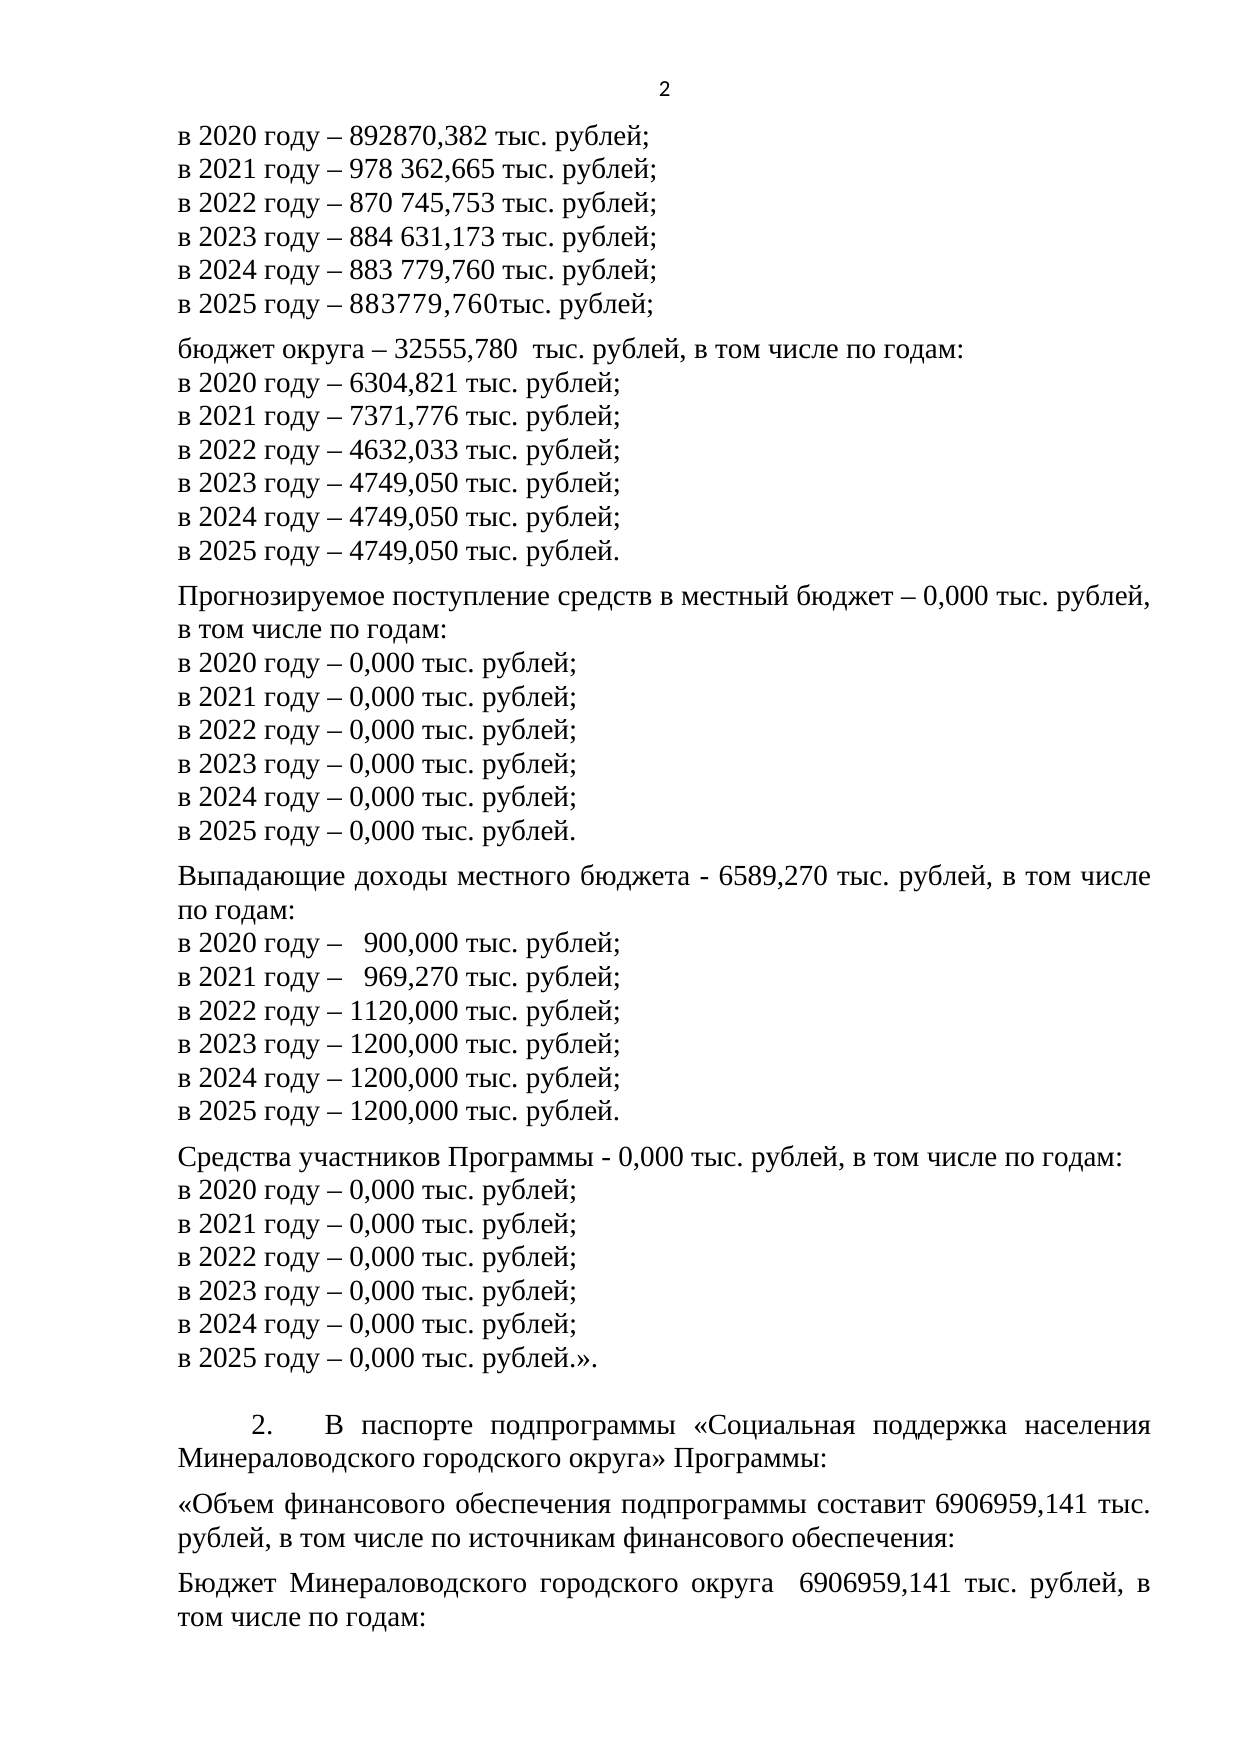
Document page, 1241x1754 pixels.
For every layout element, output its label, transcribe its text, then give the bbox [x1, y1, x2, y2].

text Выпадающие доходы местного бюджета - 6589,270 тыс. рублей, в том числе по годам: [177, 858, 1152, 926]
text в 2024 году – 883 779,760 тыс. рублей; [177, 252, 1152, 286]
list в 2024 году – 0,000 тыс. рублей; [177, 1306, 1152, 1340]
text в 2021 году – 7371,776 тыс. рублей; [177, 398, 1152, 432]
text в 2020 году – 6304,821 тыс. рублей; [177, 365, 1152, 398]
text в 2023 году – 4749,050 тыс. рублей; [177, 466, 1152, 499]
text Прогнозируемое поступление средств в местный бюджет – 0,000 тыс. рублей, в том числе по годам: [177, 578, 1152, 645]
list в 2025 году – 0,000 тыс. рублей.». [177, 1340, 1152, 1373]
list в 2025 году – 0,000 тыс. рублей. [177, 813, 1152, 846]
text в 2024 году – 4749,050 тыс. рублей; [177, 499, 1152, 533]
list в 2025 году – 883779,760тыс. рублей; [177, 286, 1152, 319]
list в 2023 году – 0,000 тыс. рублей; [177, 1273, 1152, 1306]
list в 2020 году – 0,000 тыс. рублей; [177, 1172, 1152, 1206]
list в 2021 году – 0,000 тыс. рублей; [177, 1206, 1152, 1239]
list в 2023 году – 1200,000 тыс. рублей; [177, 1026, 1152, 1060]
list в 2022 году – 0,000 тыс. рублей; [177, 712, 1152, 746]
list в 2023 году – 0,000 тыс. рублей; [177, 746, 1152, 779]
list бюджет округа – 32555,780 тыс. рублей, в том числе по годам: [177, 331, 1152, 365]
text в 2020 году – 892870,382 тыс. рублей; [177, 118, 1152, 152]
list в 2020 году – 900,000 тыс. рублей; [177, 926, 1152, 959]
list в 2021 году – 0,000 тыс. рублей; [177, 679, 1152, 712]
list в 2025 году – 1200,000 тыс. рублей. [177, 1093, 1152, 1127]
list в 2021 году – 969,270 тыс. рублей; [177, 959, 1152, 993]
list в 2024 году – 1200,000 тыс. рублей; [177, 1060, 1152, 1093]
text в 2022 году – 4632,033 тыс. рублей; [177, 432, 1152, 466]
text Средства участников Программы - 0,000 тыс. рублей, в том числе по годам: [177, 1139, 1152, 1172]
list в 2022 году – 0,000 тыс. рублей; [177, 1239, 1152, 1273]
text в 2021 году – 978 362,665 тыс. рублей; [177, 152, 1152, 185]
list в 2024 году – 0,000 тыс. рублей; [177, 779, 1152, 813]
list Бюджет Минераловодского городского округа 6906959,141 тыс. рублей, в том числе по годам: [177, 1565, 1152, 1632]
text в 2023 году – 884 631,173 тыс. рублей; [177, 219, 1152, 252]
text в 2025 году – 4749,050 тыс. рублей. [177, 533, 1152, 566]
list в 2020 году – 0,000 тыс. рублей; [177, 645, 1152, 679]
list в 2022 году – 1120,000 тыс. рублей; [177, 993, 1152, 1026]
text в 2022 году – 870 745,753 тыс. рублей; [177, 185, 1152, 219]
text 2. В паспорте подпрограммы «Социальная поддержка населения Минераловодского городского округа» Программы: [177, 1407, 1152, 1474]
list «Объем финансового обеспечения подпрограммы составит 6906959,141 тыс. рублей, в том числе по источникам финансового обеспечения: [177, 1486, 1152, 1553]
